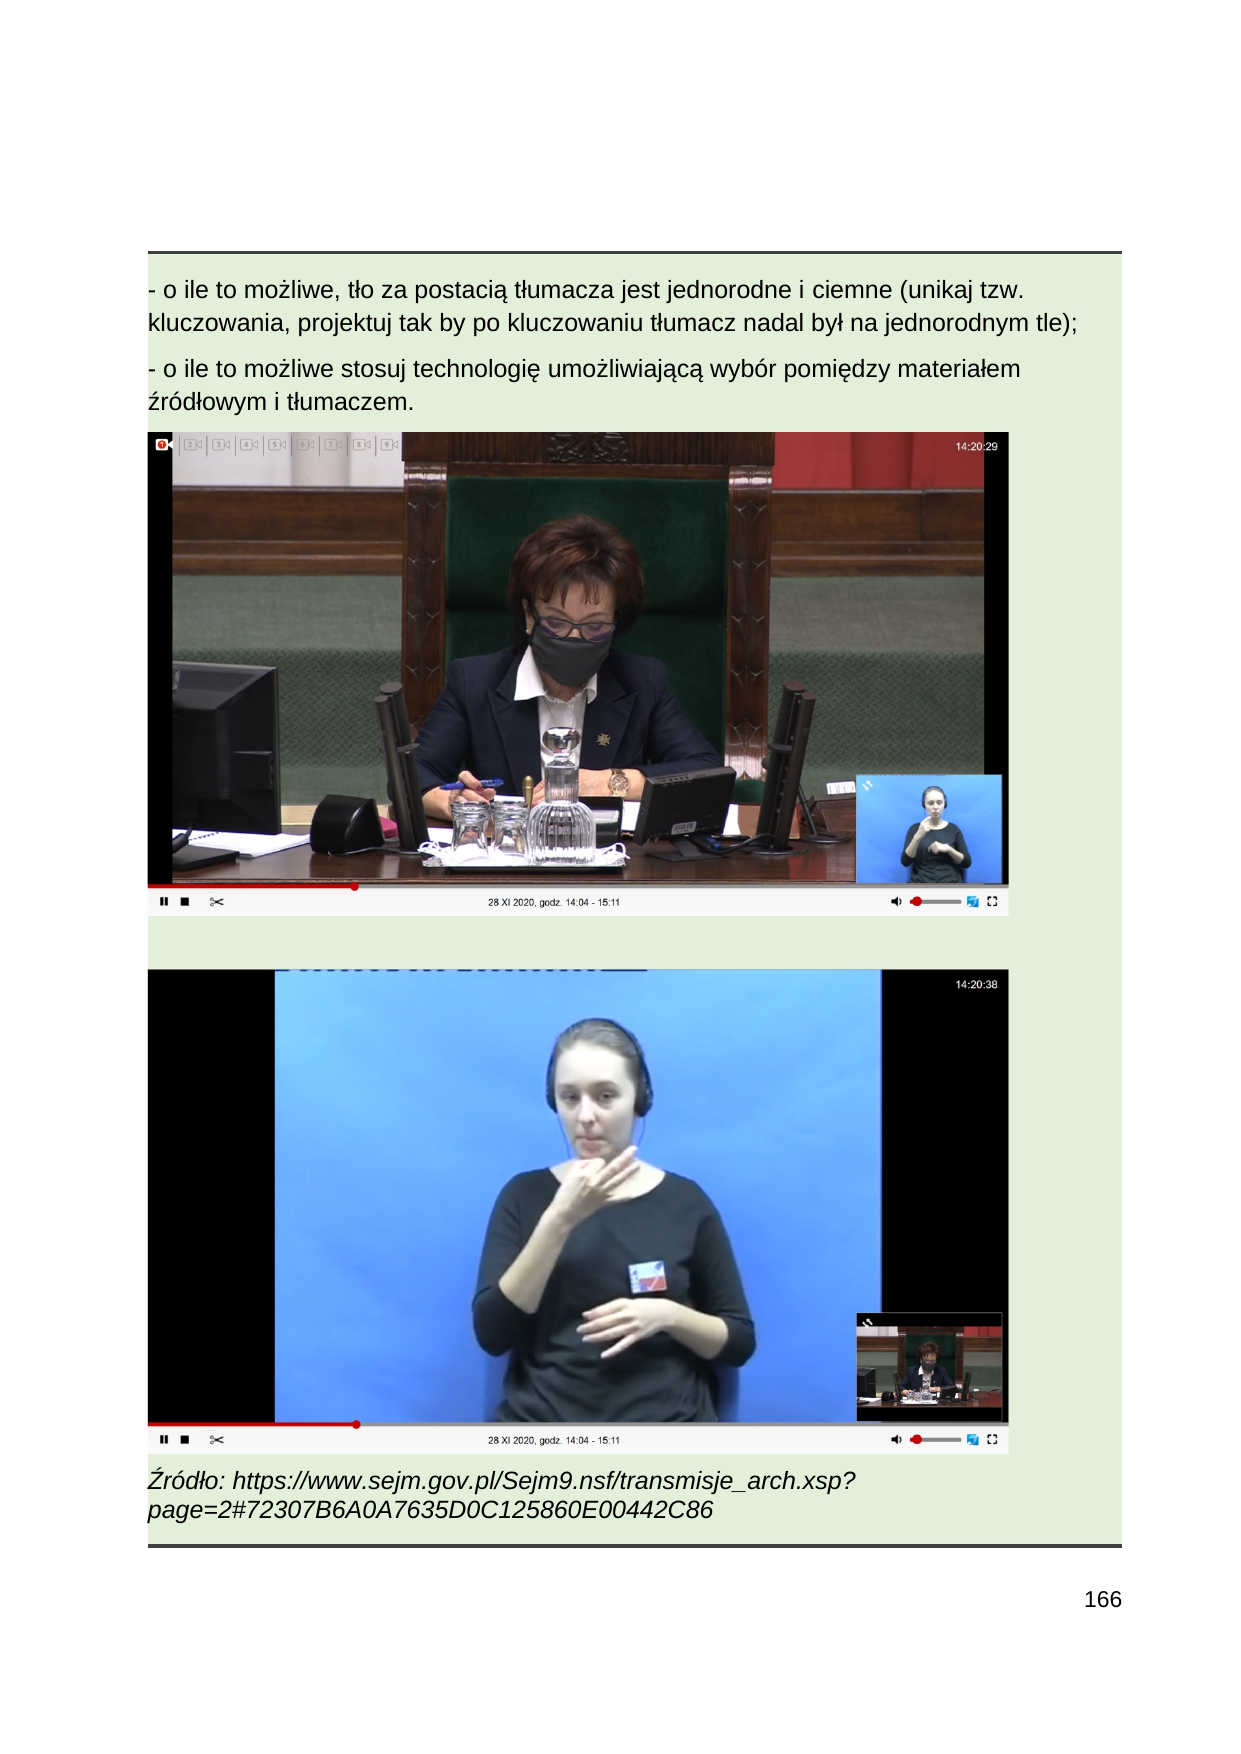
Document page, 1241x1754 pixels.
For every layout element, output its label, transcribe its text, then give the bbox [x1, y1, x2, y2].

text - o ile to możliwe, tło za postacią tłumacza jest jednorodne i ciemne (unikaj tzw. kluczowania, projektuj tak by po kluczowaniu tłumacz nadal był na jednorodnym tle); [148, 254, 1122, 329]
picture [147, 432, 1009, 916]
picture [147, 969, 1009, 1454]
text - o ile to możliwe stosuj technologię umożliwiającą wybór pomiędzy materiałem źródłowym i tłumaczem. [148, 329, 1122, 408]
text Źródło: https://www.sejm.gov.pl/Sejm9.nsf/transmisje_arch.xsp?page=2#72307B6A0A7635D0C125860E00442C86 [148, 1442, 1122, 1544]
